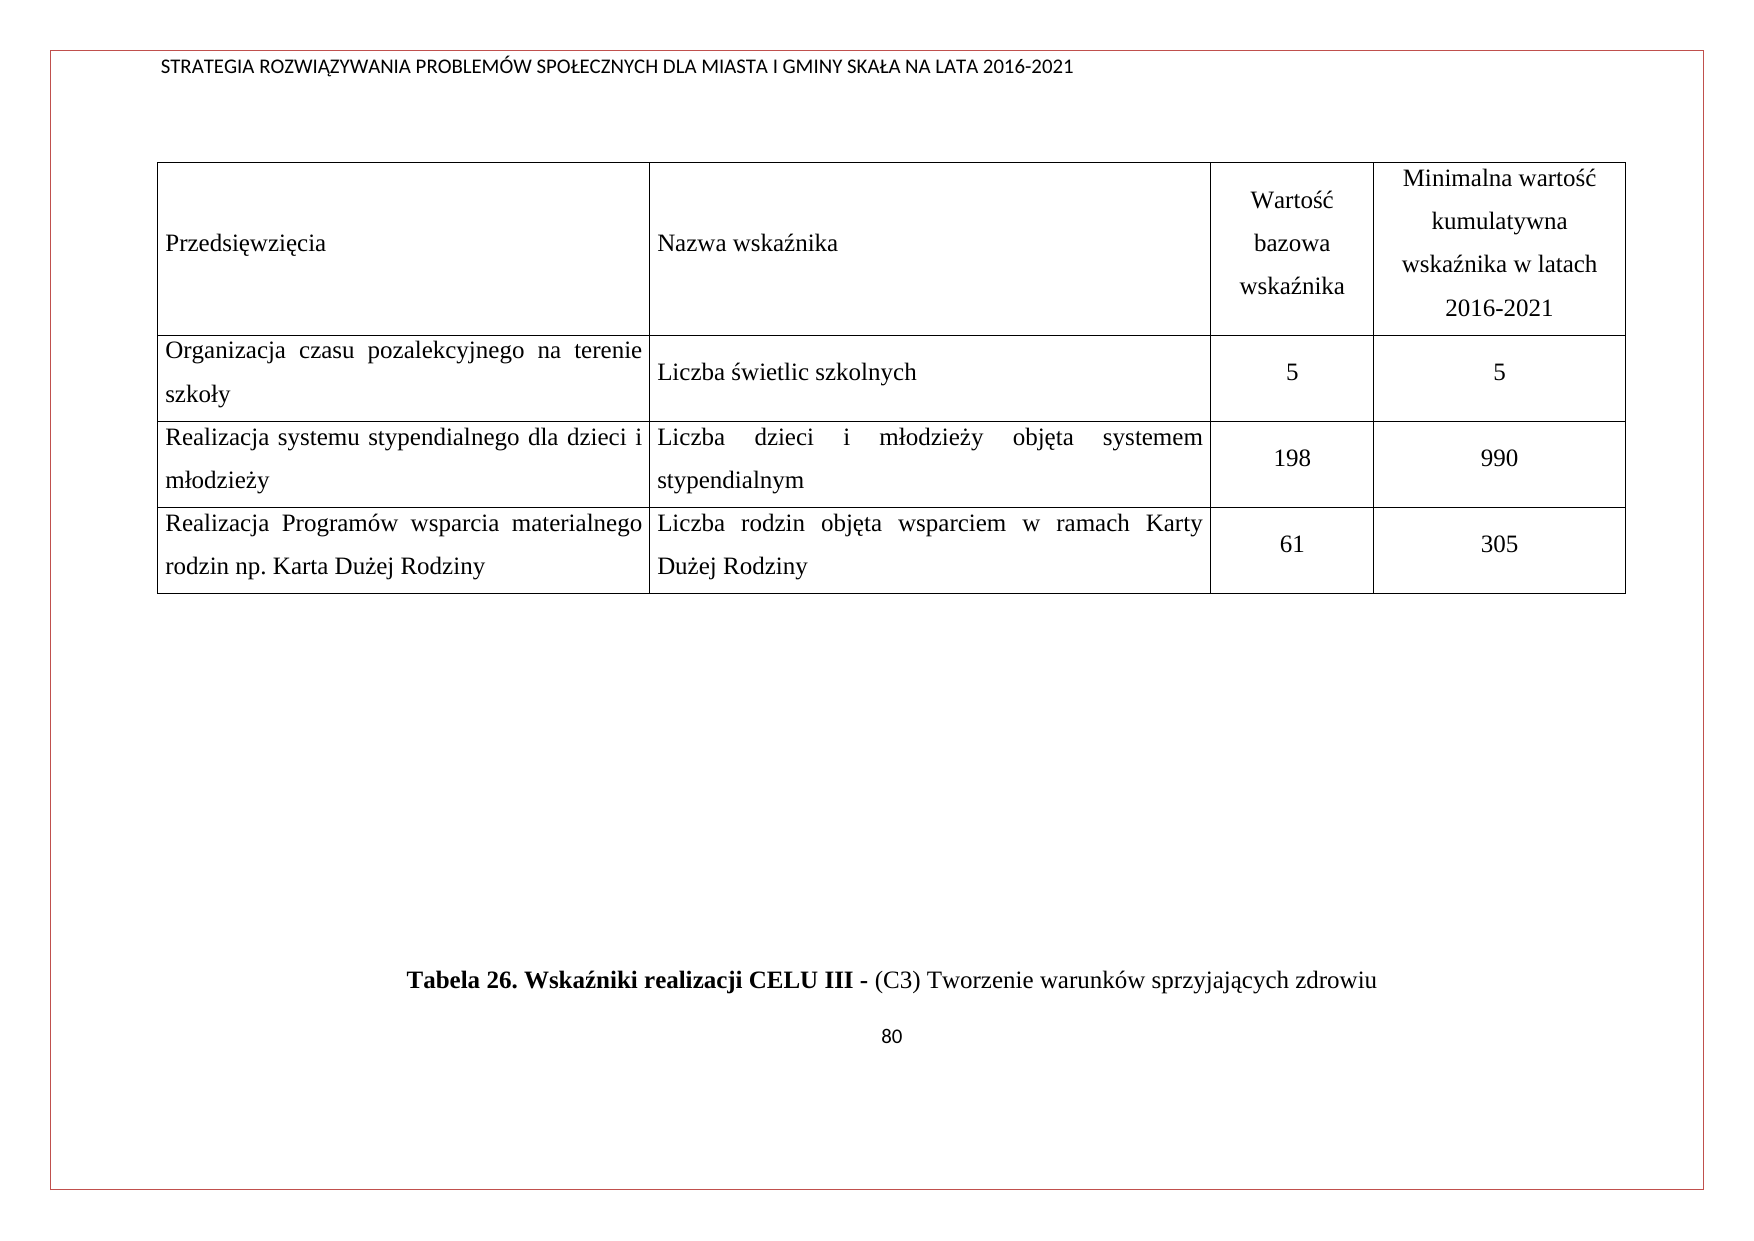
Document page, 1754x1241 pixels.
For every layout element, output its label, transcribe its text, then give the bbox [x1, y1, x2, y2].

table_cell 5 [1374, 336, 1625, 421]
table_cell Liczba dzieci i młodzieży objęta systemem stypendialnym [650, 422, 1210, 507]
table_cell 61 [1211, 508, 1373, 593]
table_cell Realizacja systemu stypendialnego dla dzieci i młodzieży [158, 422, 649, 507]
table_header Wartość bazowa wskaźnika [1211, 163, 1373, 334]
table_header Przedsięwzięcia [158, 163, 649, 334]
table_header Minimalna wartość kumulatywna wskaźnika w latach 2016-2021 [1374, 163, 1625, 334]
table_cell Liczba świetlic szkolnych [650, 336, 1210, 421]
text Tabela 26. Wskaźniki realizacji CELU III - (C3) Tworzenie warunków sprzyjających zdrowiu [147, 965, 1636, 994]
table_cell 990 [1374, 422, 1625, 507]
table_cell 305 [1374, 508, 1625, 593]
table_cell 5 [1211, 336, 1373, 421]
table_cell Liczba rodzin objęta wsparciem w ramach Karty Dużej Rodziny [650, 508, 1210, 593]
table_cell 198 [1211, 422, 1373, 507]
table_cell Organizacja czasu pozalekcyjnego na terenie szkoły [158, 336, 649, 421]
table_header Nazwa wskaźnika [650, 163, 1210, 334]
table_cell Realizacja Programów wsparcia materialnego rodzin np. Karta Dużej Rodziny [158, 508, 649, 593]
